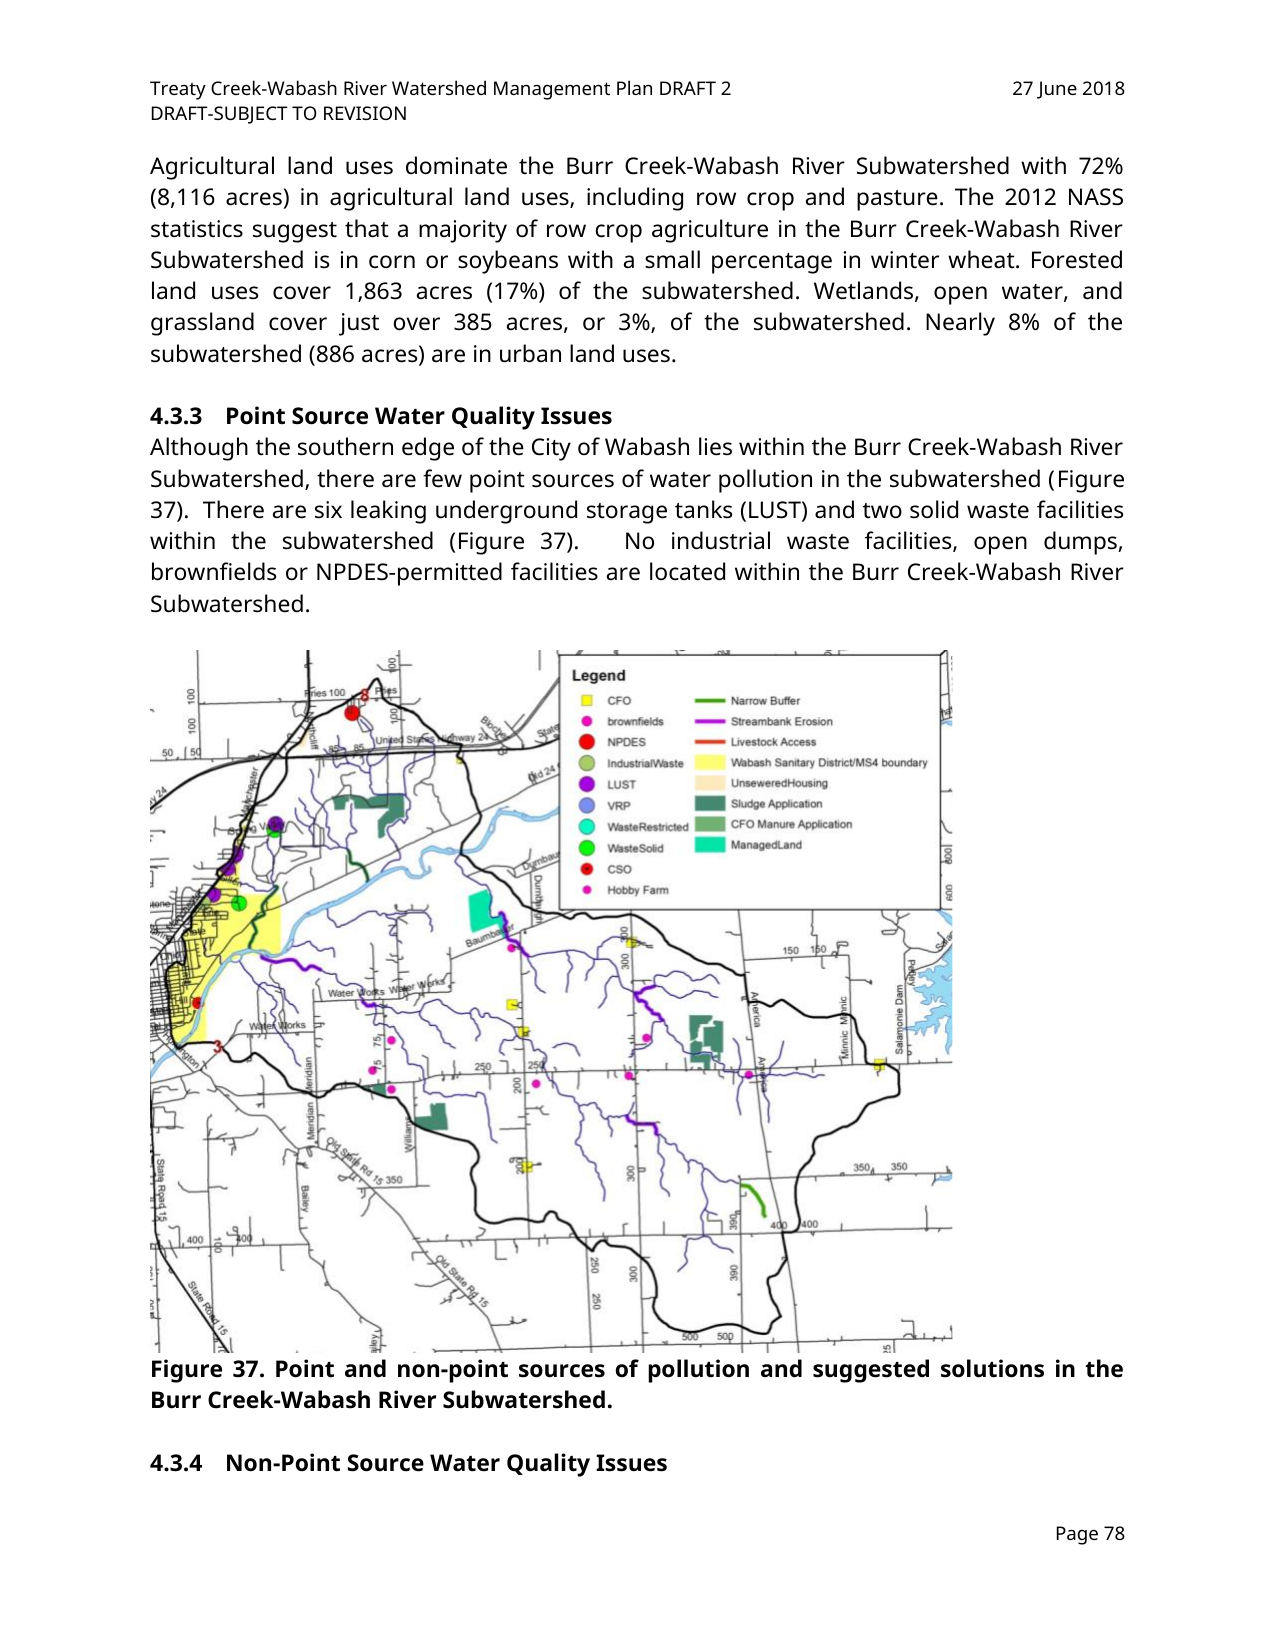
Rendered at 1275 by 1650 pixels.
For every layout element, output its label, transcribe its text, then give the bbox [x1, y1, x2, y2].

text Figure 37. Point and non-point sources of pollution and suggested solutions in the Burr Creek-Wabash River Subwatershed. [150, 1353, 1125, 1415]
text Agricultural land uses dominate the Burr Creek-Wabash River Subwatershed with 72% (8,116 acres) in agricultural land uses, including row crop and pasture. The 2012 NASS statistics suggest that a majority of row crop agriculture in the Burr Creek-Wabash River Subwatershed is in corn or soybeans with a small percentage in winter wheat. Forested land uses cover 1,863 acres (17%) of the subwatershed. Wetlands, open water, and grassland cover just over 385 acres, or 3%, of the subwatershed. Nearly 8% of the subwatershed (886 acres) are in urban land uses. [150, 150, 1125, 369]
subtitle Non-Point Source Water Quality Issues [150, 1447, 1125, 1478]
picture [150, 650, 953, 1353]
text Although the southern edge of the City of Wabash lies within the Burr Creek-Wabash River Subwatershed, there are few point sources of water pollution in the subwatershed (Figure 37). There are six leaking underground storage tanks (LUST) and two solid waste facilities within the subwatershed (Figure 37). No industrial waste facilities, open dumps, brownfields or NPDES-permitted facilities are located within the Burr Creek-Wabash River Subwatershed. [150, 431, 1125, 619]
subtitle Point Source Water Quality Issues [150, 400, 1125, 431]
